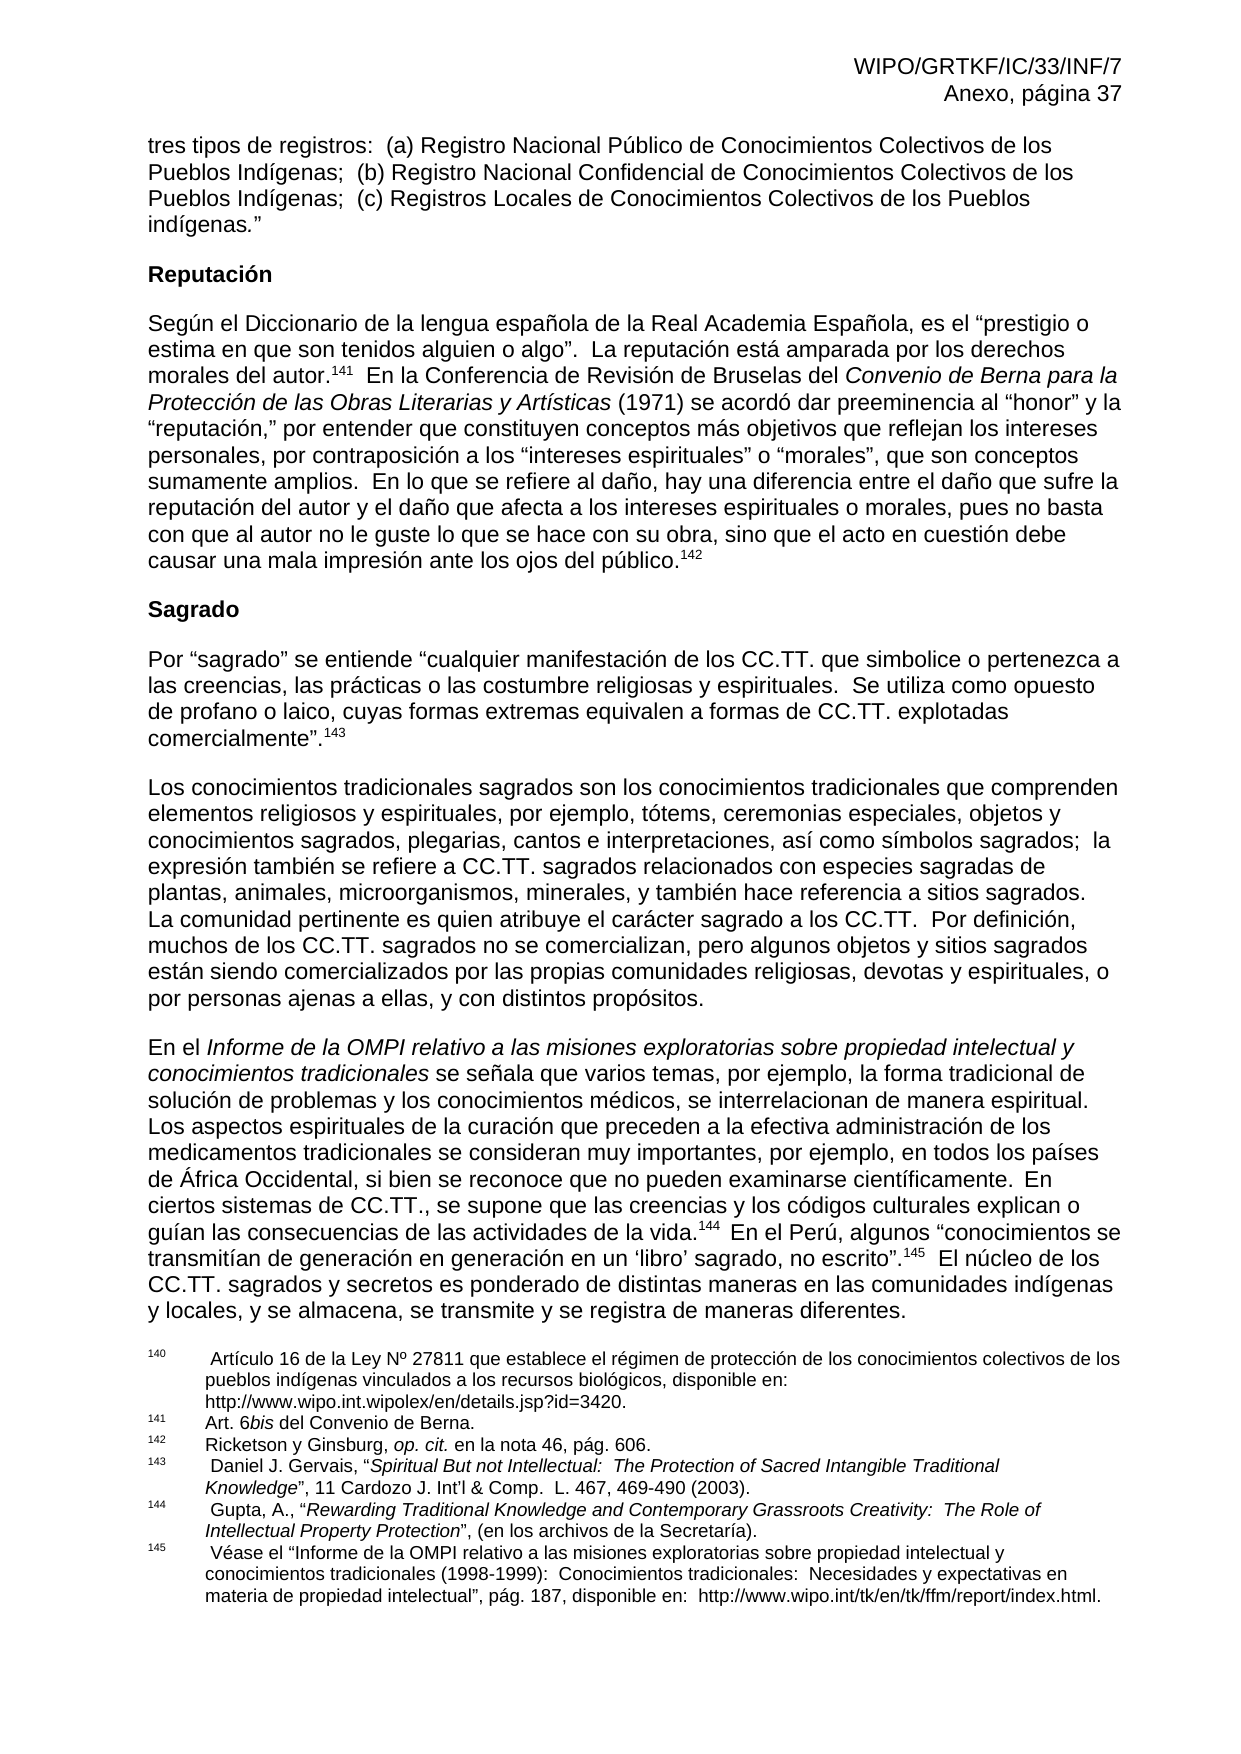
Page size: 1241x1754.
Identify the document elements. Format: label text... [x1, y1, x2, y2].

list Según el Diccionario de la lengua española de la Real Academia Española, es el “prestigio o estima en que son tenidos alguien o algo”. La reputación está amparada por los derechos morales del autor. En la Conferencia de Revisión de Bruselas del Convenio de Berna para la Protección de las Obras Literarias y Artísticas (1971) se acordó dar preeminencia al “honor” y la “reputación,” por entender que constituyen conceptos más objetivos que reflejan los intereses personales, por contraposición a los “intereses espirituales” o “morales”, que son conceptos sumamente amplios. En lo que se refiere al daño, hay una diferencia entre el daño que sufre la reputación del autor y el daño que afecta a los intereses espirituales o morales, pues no basta con que al autor no le guste lo que se hace con su obra, sino que el acto en cuestión debe causar una mala impresión ante los ojos del público. [148, 310, 1122, 573]
list Sagrado [148, 596, 1122, 623]
list Reputación [148, 261, 1122, 287]
list Los conocimientos tradicionales sagrados son los conocimientos tradicionales que comprenden elementos religiosos y espirituales, por ejemplo, tótems, ceremonias especiales, objetos y conocimientos sagrados, plegarias, cantos e interpretaciones, así como símbolos sagrados; la expresión también se refiere a CC.TT. sagrados relacionados con especies sagradas de plantas, animales, microorganismos, minerales, y también hace referencia a sitios sagrados. La comunidad pertinente es quien atribuye el carácter sagrado a los CC.TT. Por definición, muchos de los CC.TT. sagrados no se comercializan, pero algunos objetos y sitios sagrados están siendo comercializados por las propias comunidades religiosas, devotas y espirituales, o por personas ajenas a ellas, y con distintos propósitos. [148, 774, 1122, 1011]
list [148, 132, 1122, 238]
list Por “sagrado” se entiende “cualquier manifestación de los CC.TT. que simbolice o pertenezca a las creencias, las prácticas o las costumbre religiosas y espirituales. Se utiliza como opuesto de profano o laico, cuyas formas extremas equivalen a formas de CC.TT. explotadas comercialmente”. [148, 646, 1122, 751]
list En el Informe de la OMPI relativo a las misiones exploratorias sobre propiedad intelectual y conocimientos tradicionales se señala que varios temas, por ejemplo, la forma tradicional de solución de problemas y los conocimientos médicos, se interrelacionan de manera espiritual. Los aspectos espirituales de la curación que preceden a la efectiva administración de los medicamentos tradicionales se consideran muy importantes, por ejemplo, en todos los países de África Occidental, si bien se reconoce que no pueden examinarse científicamente. En ciertos sistemas de CC.TT., se supone que las creencias y los códigos culturales explican o guían las consecuencias de las actividades de la vida. En el Perú, algunos “conocimientos se transmitían de generación en generación en un ‘libro’ sagrado, no escrito”. El núcleo de los CC.TT. sagrados y secretos es ponderado de distintas maneras en las comunidades indígenas y locales, y se almacena, se transmite y se registra de maneras diferentes. [148, 1034, 1122, 1324]
